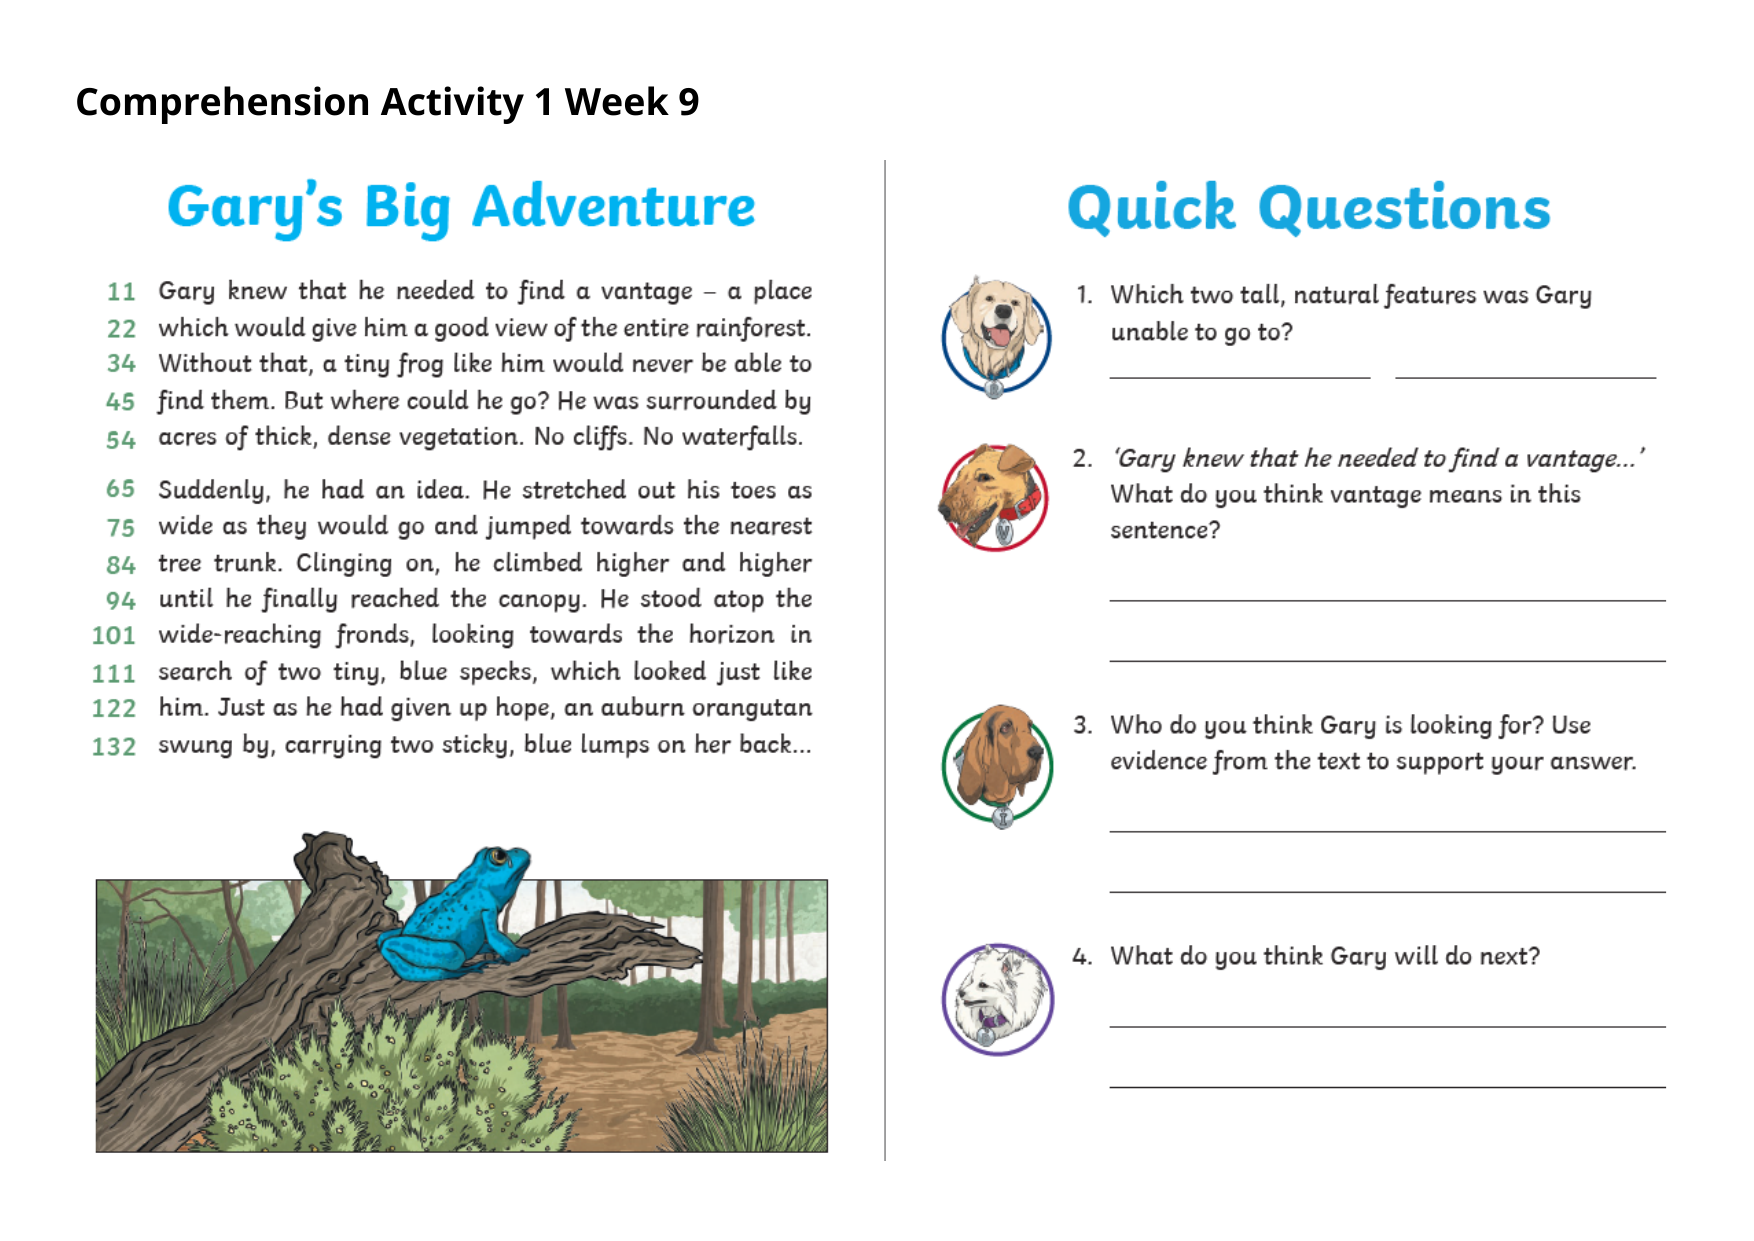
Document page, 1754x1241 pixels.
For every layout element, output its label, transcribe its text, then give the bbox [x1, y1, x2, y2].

picture [85, 160, 1666, 1159]
text Comprehension Activity 1 Week 9 [75, 75, 1679, 126]
